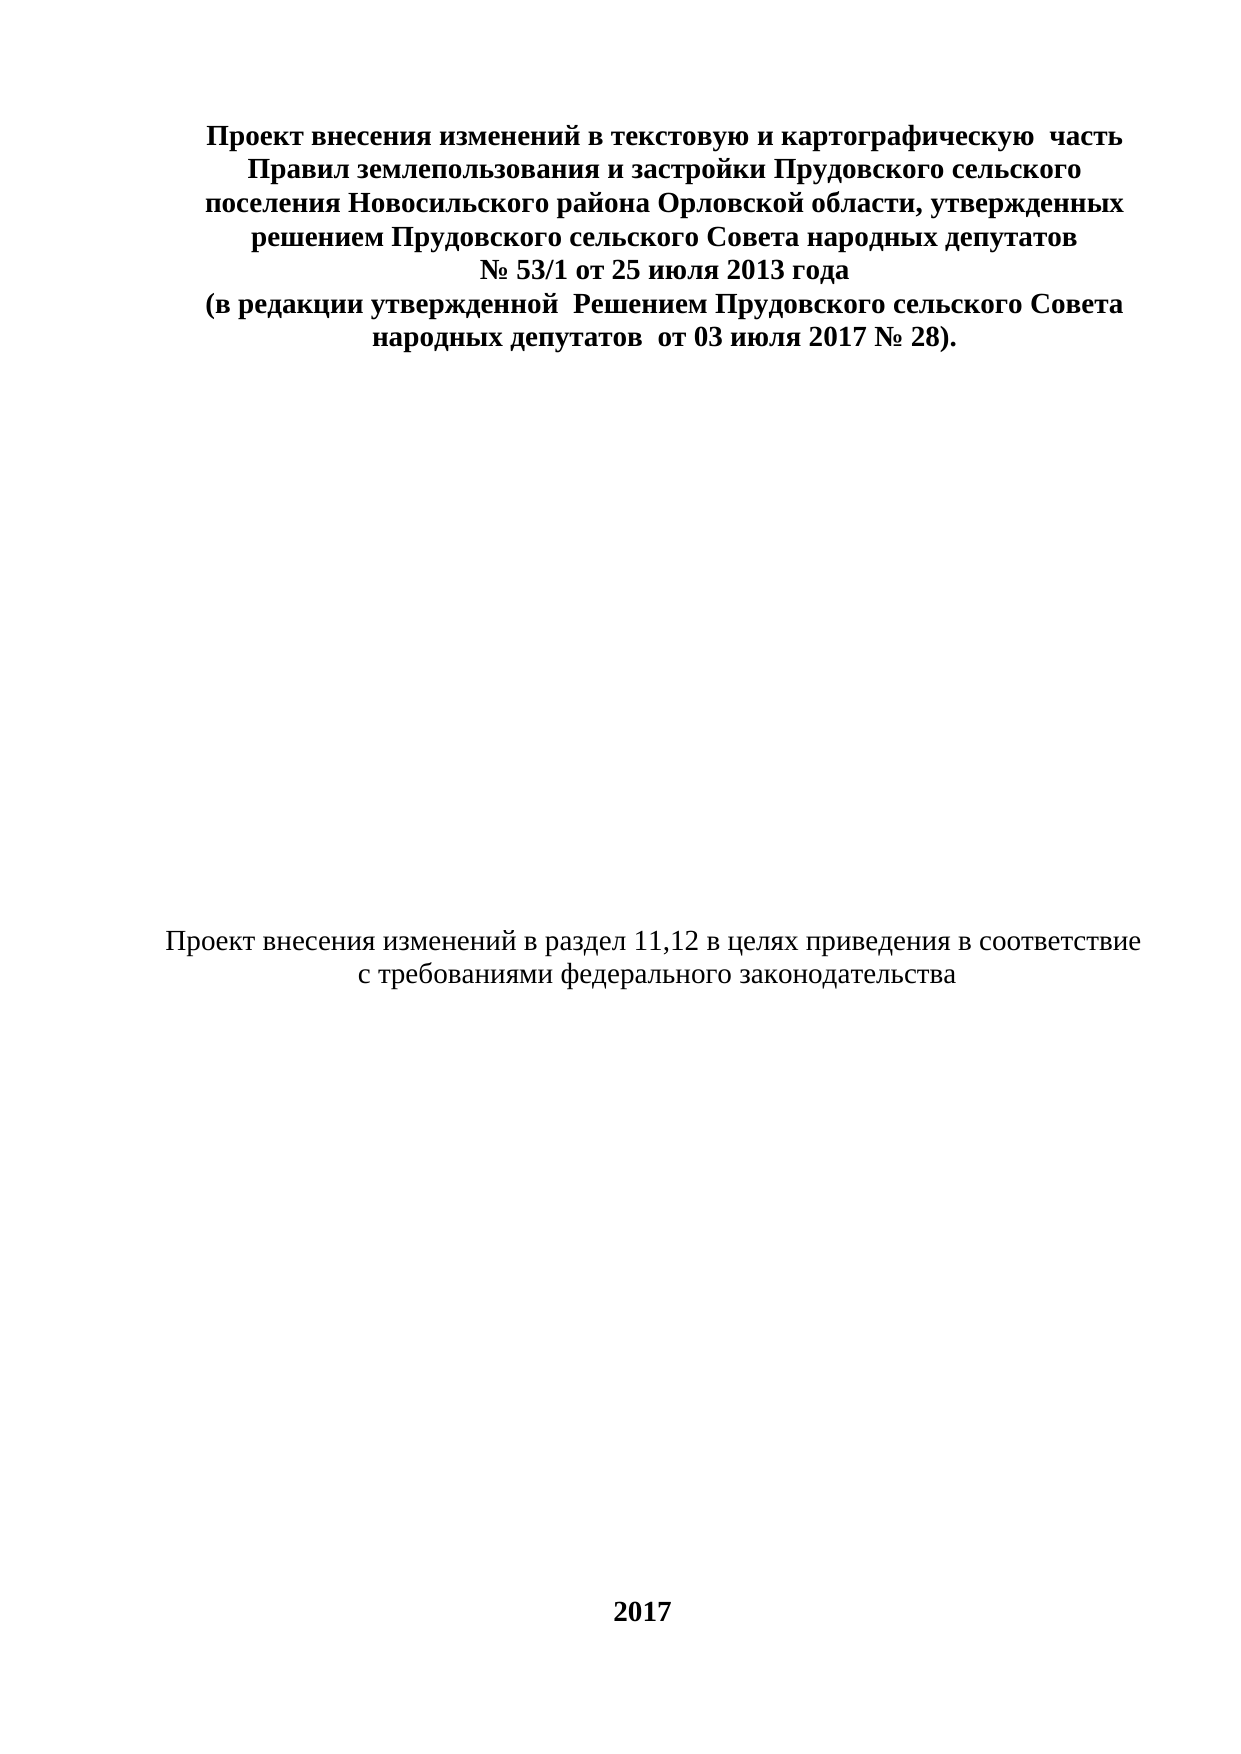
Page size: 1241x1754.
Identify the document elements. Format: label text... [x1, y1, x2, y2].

text Правил землепользования и застройки Прудовского сельского поселения Новосильского района Орловской области, утвержденных решением Прудовского сельского Совета народных депутатов № 53/1 от 25 июля 2013 года [177, 152, 1152, 286]
text (в редакции утвержденной Решением Прудовского сельского Совета народных депутатов от 03 июля 2017 № 28). [177, 286, 1152, 353]
text Проект внесения изменений в текстовую и картографическую часть [177, 118, 1152, 152]
text Проект внесения изменений в раздел 11,12 в целях приведения в соответствие с требованиями федерального законодательства [162, 923, 1152, 990]
subtitle 2017 [133, 1594, 1152, 1627]
